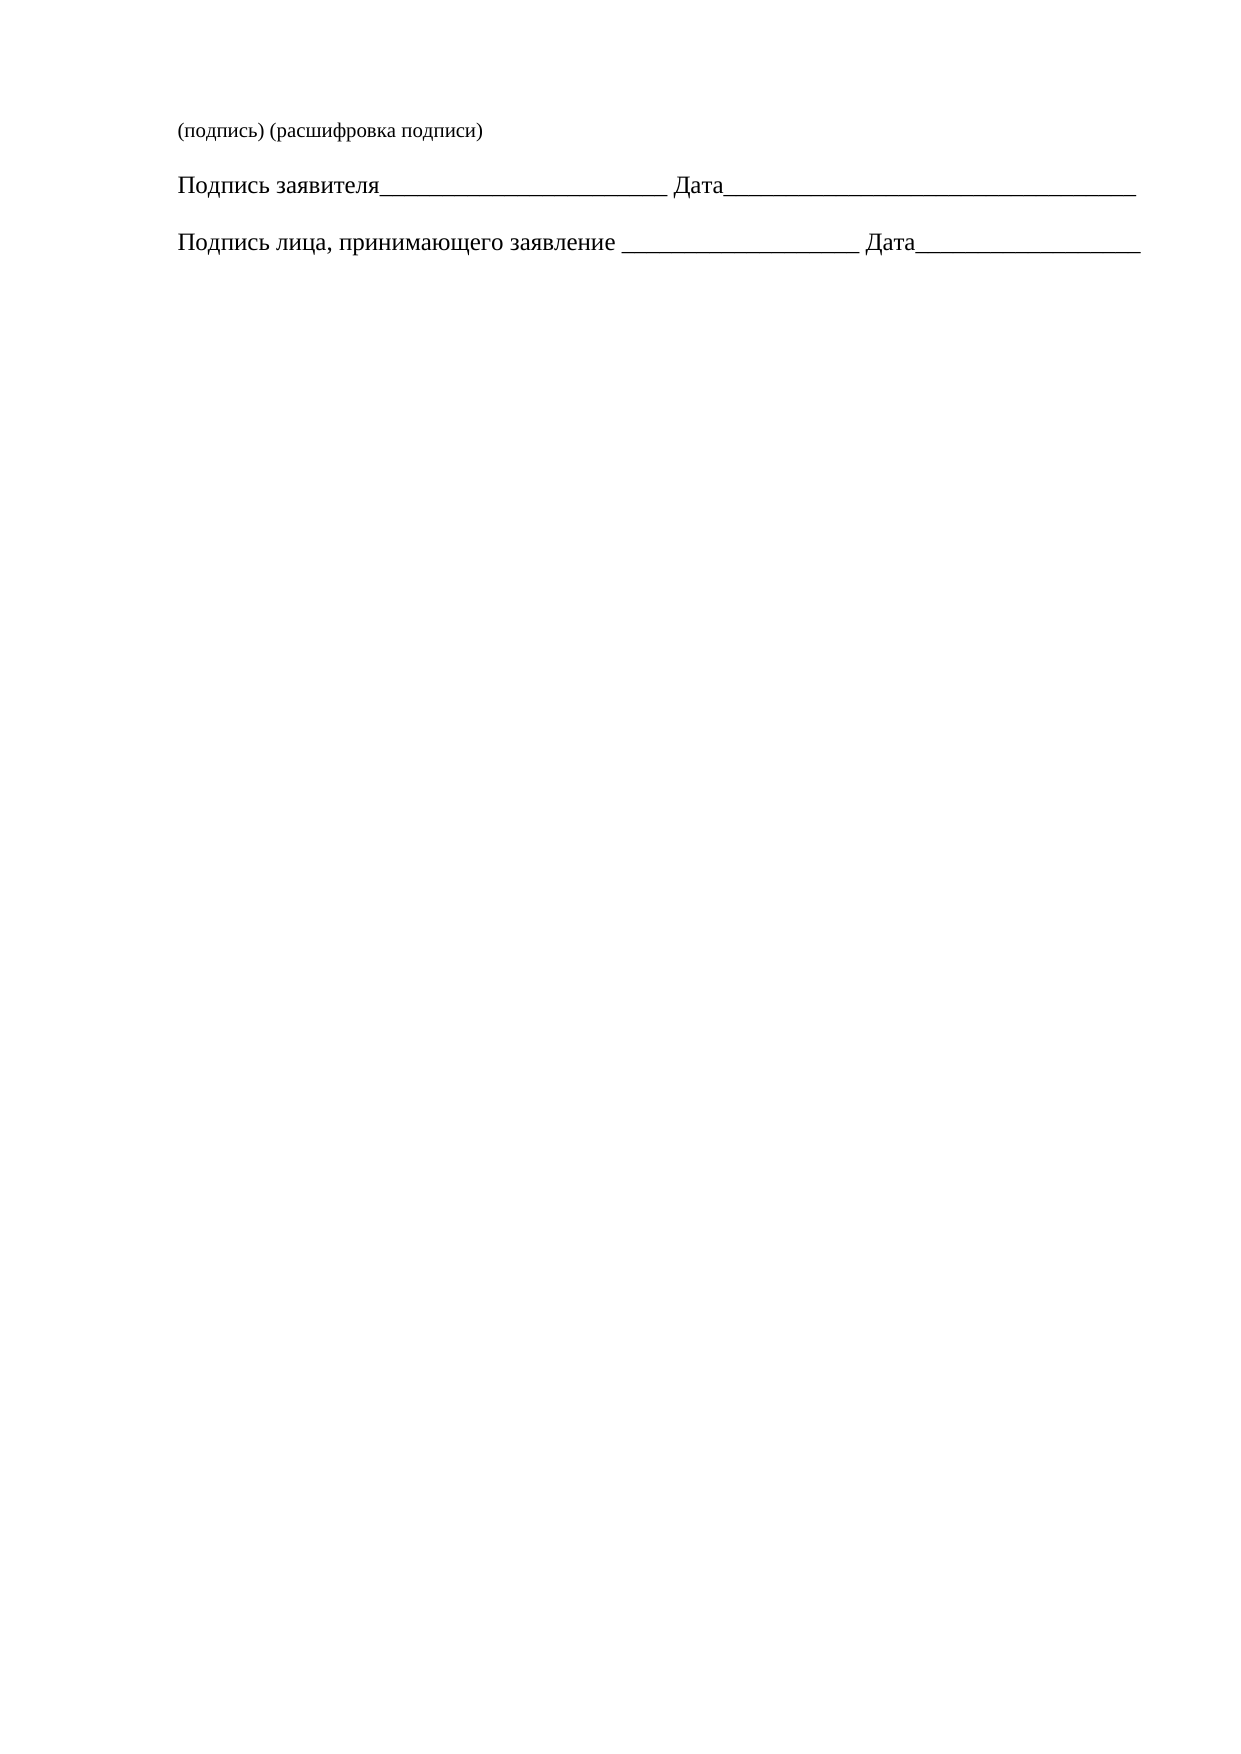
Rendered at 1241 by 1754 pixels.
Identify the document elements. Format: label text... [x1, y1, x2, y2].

text (подпись) (расшифровка подписи) [177, 118, 1152, 170]
text Подпись заявителя_______________________ Дата_________________________________ [177, 170, 1152, 227]
text Подпись лица, принимающего заявление ___________________ Дата__________________ [177, 227, 1152, 256]
